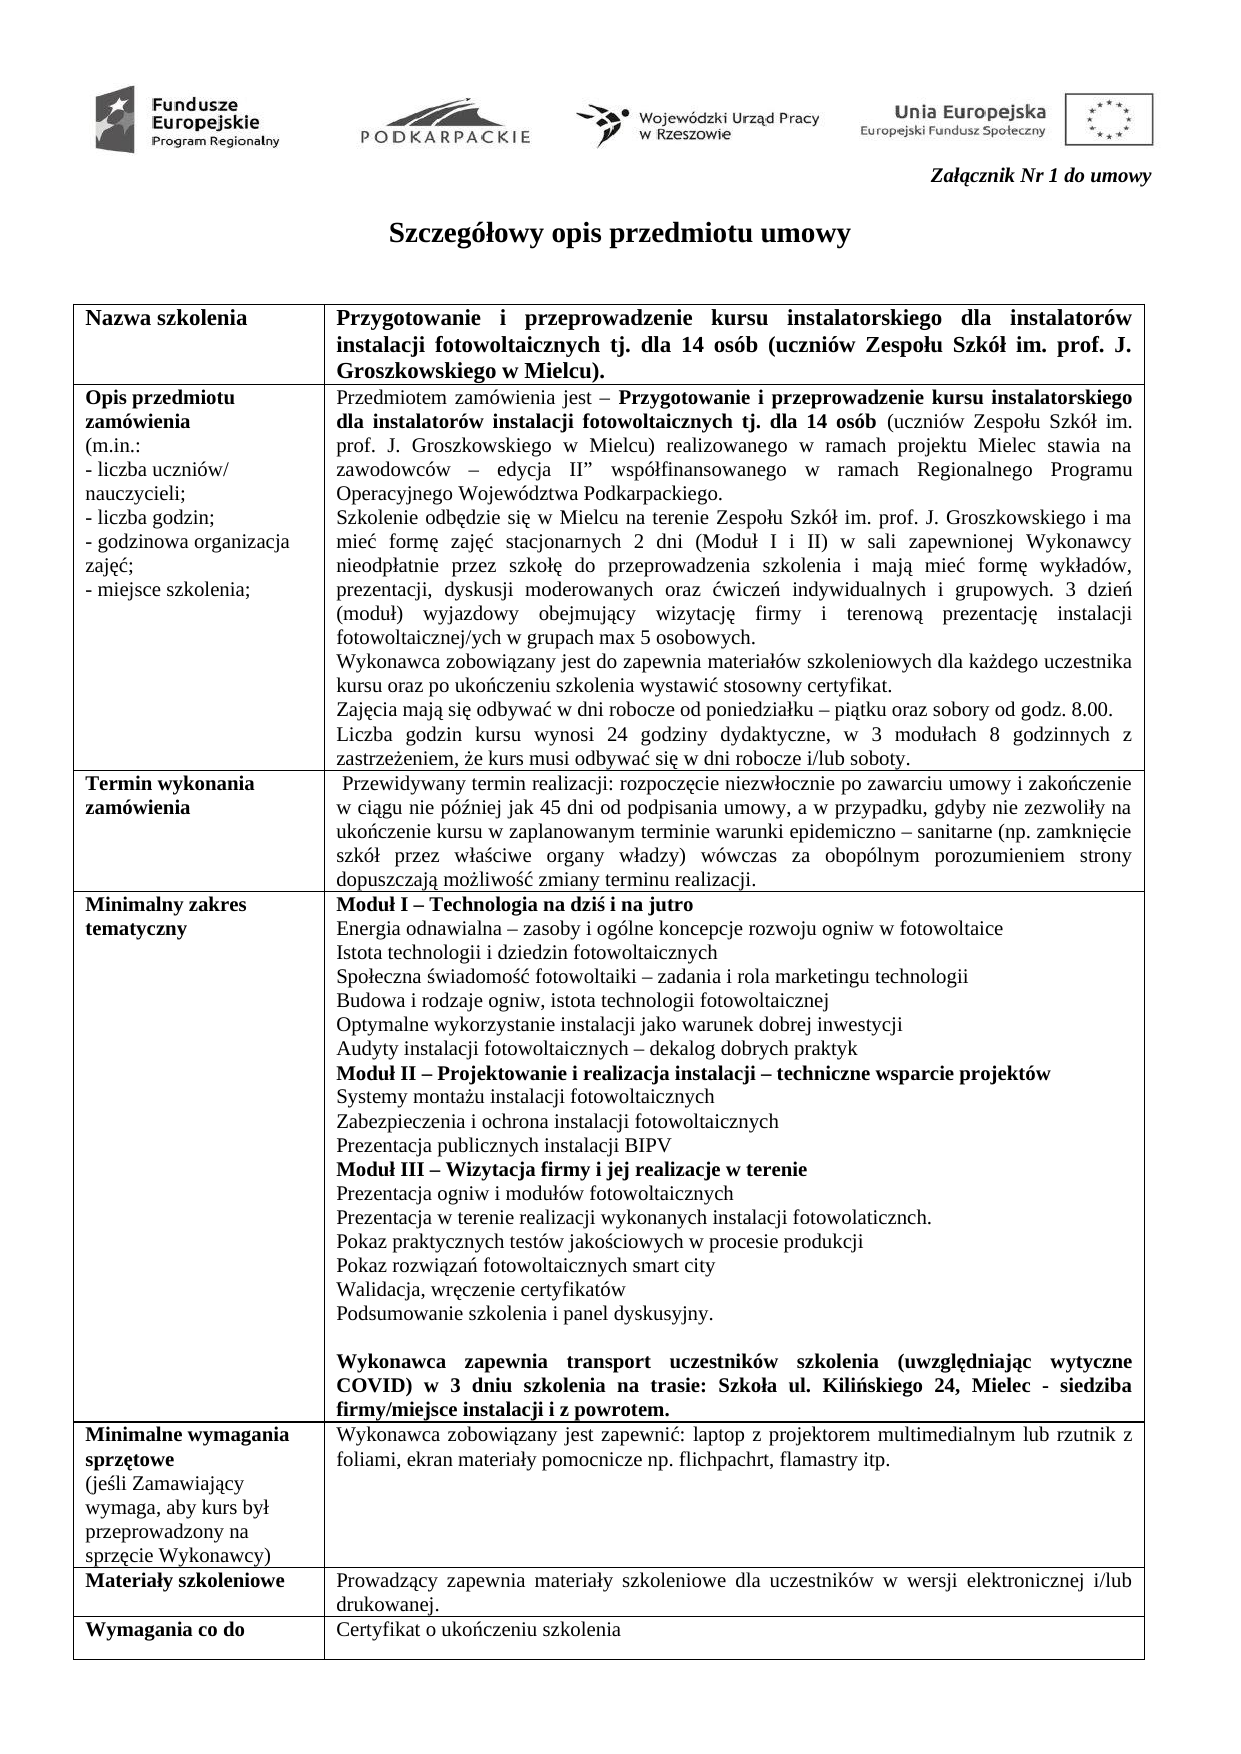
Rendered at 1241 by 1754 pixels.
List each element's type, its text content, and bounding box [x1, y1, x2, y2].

table_cell Materiały szkoleniowe [74, 1568, 324, 1616]
table_cell Przewidywany termin realizacji: rozpoczęcie niezwłocznie po zawarciu umowy i zakończenie w ciągu nie później jak 45 dni od podpisania umowy, a w przypadku, gdyby nie zezwoliły na ukończenie kursu w zaplanowanym terminie warunki epidemiczno – sanitarne (np. zamknięcie szkół przez właściwe organy władzy) wówczas za obopólnym porozumieniem strony dopuszczają możliwość zmiany terminu realizacji. [325, 771, 1144, 891]
text Szczegółowy opis przedmiotu umowy [89, 215, 1151, 249]
table_cell Prowadzący zapewnia materiały szkoleniowe dla uczestników w wersji elektronicznej i/lub drukowanej. [325, 1568, 1144, 1616]
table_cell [325, 1617, 1144, 1659]
text Załącznik Nr 1 do umowy [89, 163, 1151, 187]
table_cell Termin wykonania zamówienia [74, 771, 324, 891]
table_cell Minimalne wymagania sprzętowe (jeśli Zamawiający wymaga, aby kurs był przeprowadzony na sprzęcie Wykonawcy) [74, 1423, 324, 1567]
table_cell Wykonawca zobowiązany jest zapewnić: laptop z projektorem multimedialnym lub rzutnik z foliami, ekran materiały pomocnicze np. flichpachrt, flamastry itp. [325, 1423, 1144, 1567]
picture [88, 75, 1161, 163]
table_cell Opis przedmiotu zamówienia (m.in.: - liczba uczniów/ nauczycieli; - liczba godzin; - godzinowa organizacja zajęć; - miejsce szkolenia; [74, 385, 324, 769]
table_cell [74, 1617, 324, 1659]
table_cell Minimalny zakres tematyczny [74, 892, 324, 1421]
table_cell Moduł I – Technologia na dziś i na jutro Energia odnawialna – zasoby i ogólne koncepcje rozwoju ogniw w fotowoltaice Istota technologii i dziedzin fotowoltaicznych Społeczna świadomość fotowoltaiki – zadania i rola marketingu technologii Budowa i rodzaje ogniw, istota technologii fotowoltaicznej Optymalne wykorzystanie instalacji jako warunek dobrej inwestycji Audyty instalacji fotowoltaicznych – dekalog dobrych praktyk Moduł II – Projektowanie i realizacja instalacji – techniczne wsparcie projektów Systemy montażu instalacji fotowoltaicznych Zabezpieczenia i ochrona instalacji fotowoltaicznych Prezentacja publicznych instalacji BIPV Moduł III – Wizytacja firmy i jej realizacje w terenie Prezentacja ogniw i modułów fotowoltaicznych Prezentacja w terenie realizacji wykonanych instalacji fotowolaticznch. Pokaz praktycznych testów jakościowych w procesie produkcji Pokaz rozwiązań fotowoltaicznych smart city Walidacja, wręczenie certyfikatów Podsumowanie szkolenia i panel dyskusyjny. Wykonawca zapewnia transport uczestników szkolenia (uwzględniając wytyczne COVID) w 3 dniu szkolenia na trasie: Szkoła ul. Kilińskiego 24, Mielec - siedziba firmy/miejsce instalacji i z powrotem. [325, 892, 1144, 1421]
table_cell Przedmiotem zamówienia jest – Przygotowanie i przeprowadzenie kursu instalatorskiego dla instalatorów instalacji fotowoltaicznych tj. dla 14 osób (uczniów Zespołu Szkół im. prof. J. Groszkowskiego w Mielcu) realizowanego w ramach projektu Mielec stawia na zawodowców – edycja II” współfinansowanego w ramach Regionalnego Programu Operacyjnego Województwa Podkarpackiego. Szkolenie odbędzie się w Mielcu na terenie Zespołu Szkół im. prof. J. Groszkowskiego i ma mieć formę zajęć stacjonarnych 2 dni (Moduł I i II) w sali zapewnionej Wykonawcy nieodpłatnie przez szkołę do przeprowadzenia szkolenia i mają mieć formę wykładów, prezentacji, dyskusji moderowanych oraz ćwiczeń indywidualnych i grupowych. 3 dzień (moduł) wyjazdowy obejmujący wizytację firmy i terenową prezentację instalacji fotowoltaicznej/ych w grupach max 5 osobowych. Wykonawca zobowiązany jest do zapewnia materiałów szkoleniowych dla każdego uczestnika kursu oraz po ukończeniu szkolenia wystawić stosowny certyfikat. Zajęcia mają się odbywać w dni robocze od poniedziałku – piątku oraz sobory od godz. 8.00. Liczba godzin kursu wynosi 24 godziny dydaktyczne, w 3 modułach 8 godzinnych z zastrzeżeniem, że kurs musi odbywać się w dni robocze i/lub soboty. [325, 385, 1144, 769]
table_header Nazwa szkolenia [74, 305, 324, 383]
table_header Przygotowanie i przeprowadzenie kursu instalatorskiego dla instalatorów instalacji fotowoltaicznych tj. dla 14 osób (uczniów Zespołu Szkół im. prof. J. Groszkowskiego w Mielcu). [325, 305, 1144, 383]
